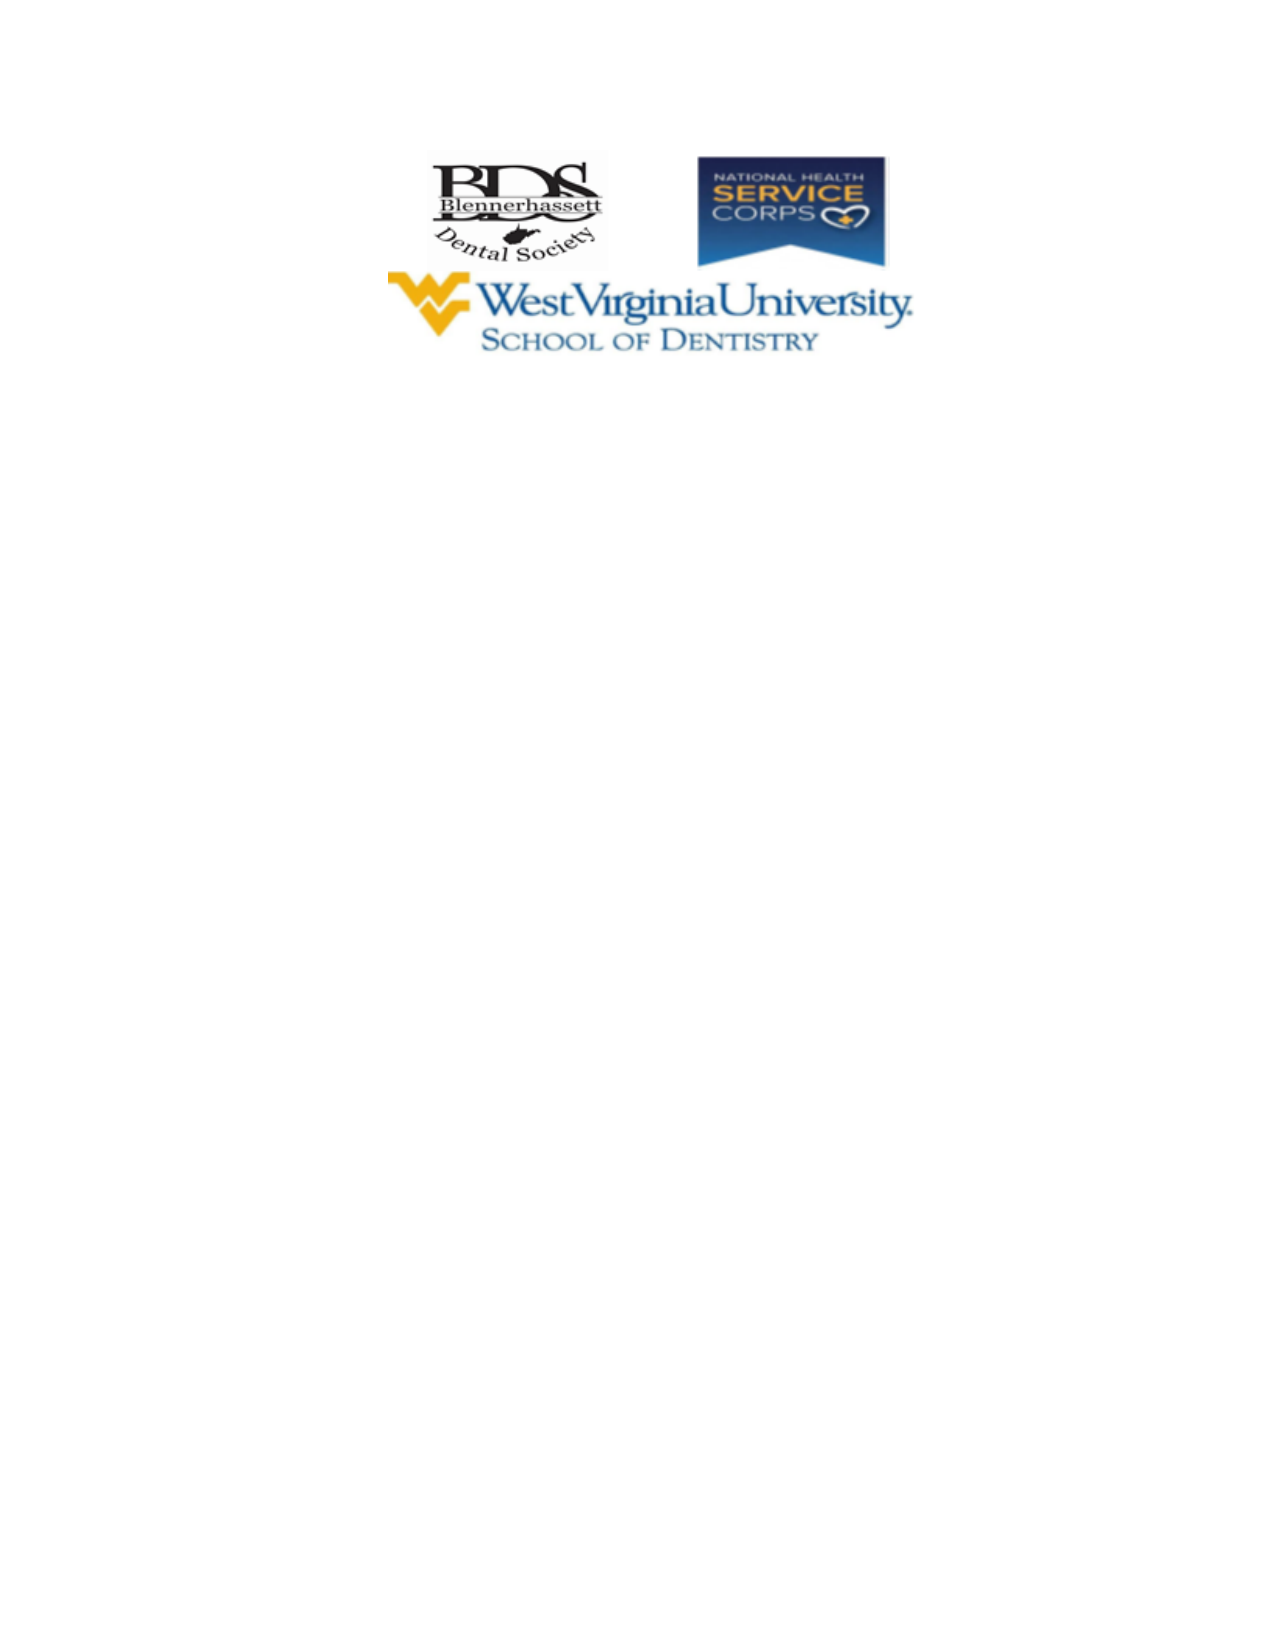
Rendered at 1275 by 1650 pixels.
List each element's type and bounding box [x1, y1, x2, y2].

picture [388, 150, 915, 356]
